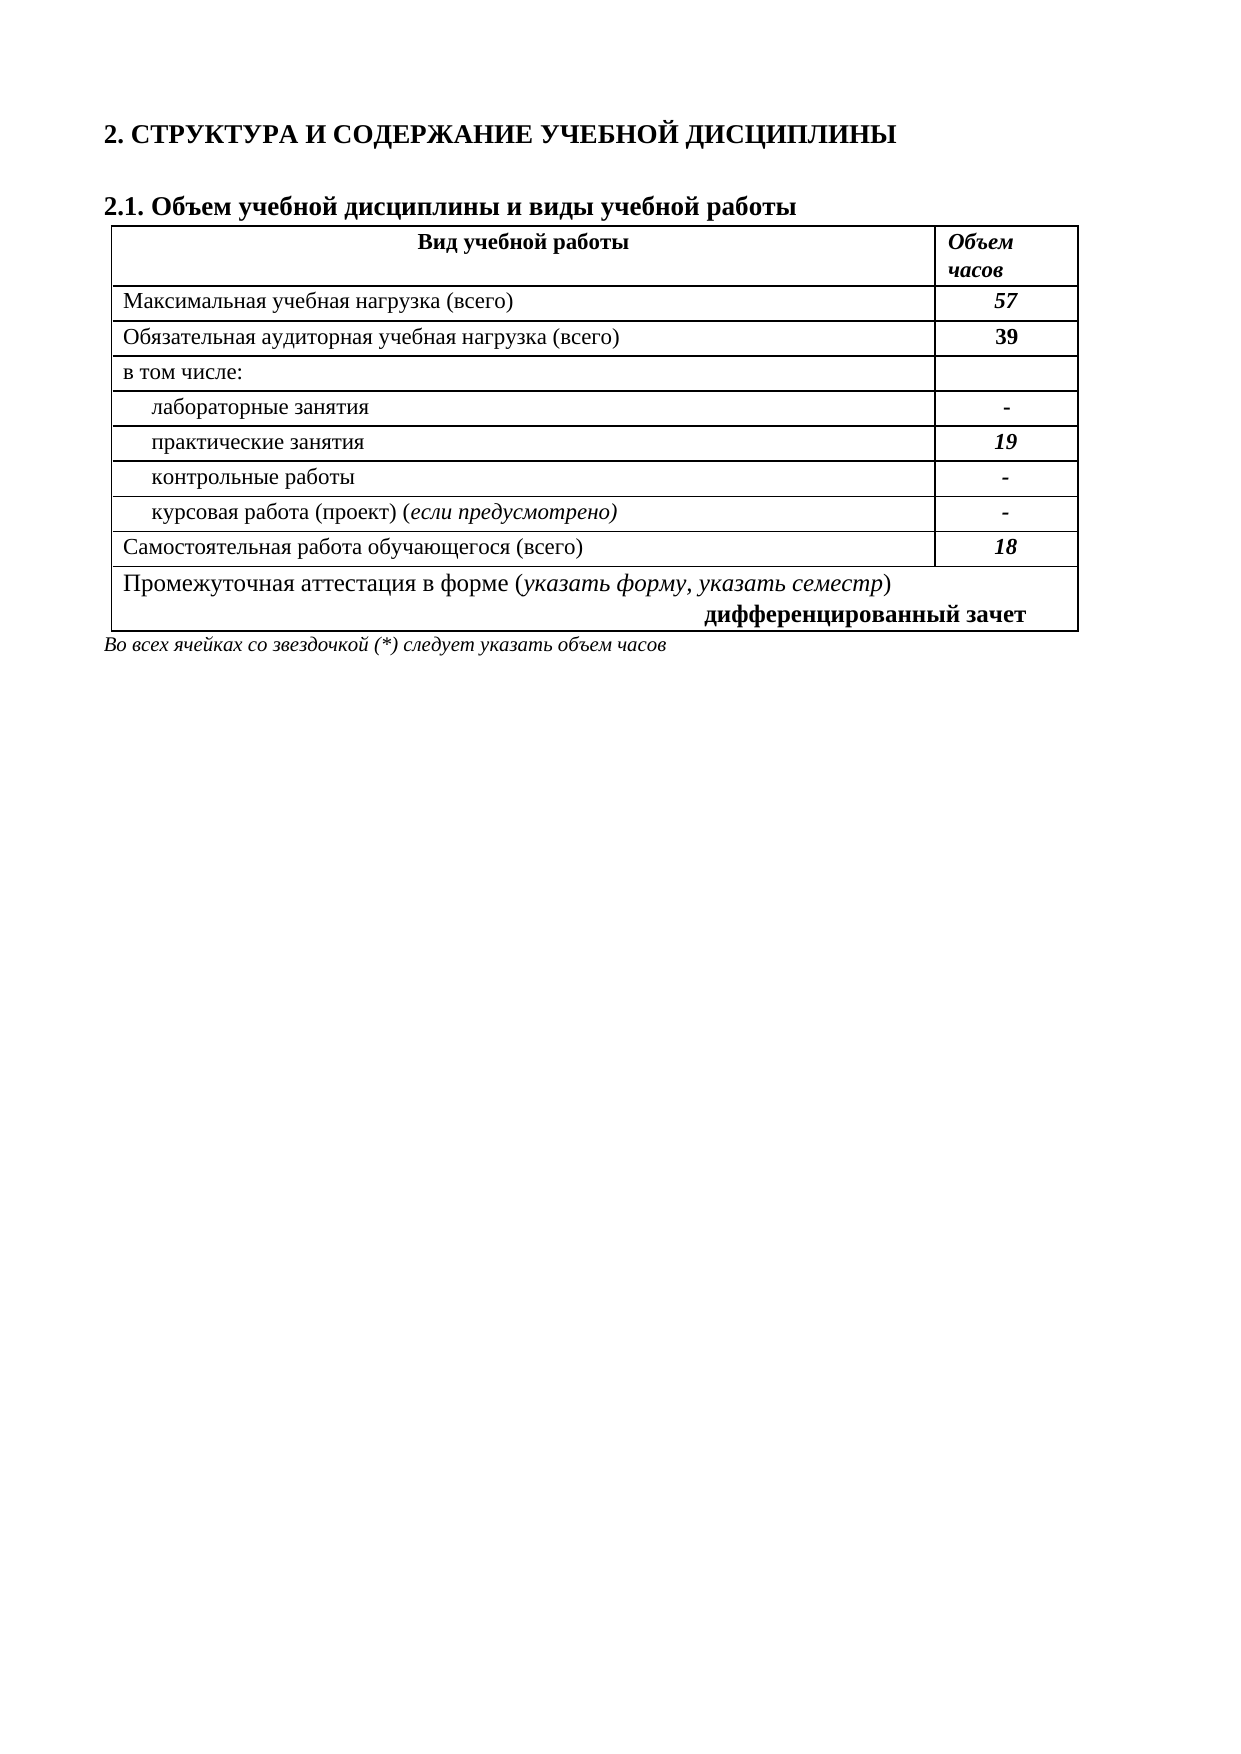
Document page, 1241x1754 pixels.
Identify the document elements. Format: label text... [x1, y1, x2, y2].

table_cell 57 [936, 287, 1077, 320]
table_cell 18 [936, 532, 1077, 566]
table_cell - [936, 392, 1077, 425]
table_cell контрольные работы [112, 461, 934, 496]
table_cell 39 [936, 322, 1077, 355]
table_cell Промежуточная аттестация в форме (указать форму, указать семестр) дифференцированный зачет [112, 567, 1077, 630]
table_header Вид учебной работы [112, 227, 934, 285]
table_cell курсовая работа (проект) (если предусмотрено) [112, 497, 934, 531]
table_cell Самостоятельная работа обучающегося (всего) [112, 532, 934, 566]
table_cell [936, 357, 1077, 390]
table_cell - [936, 462, 1077, 496]
table_cell Обязательная аудиторная учебная нагрузка (всего) [112, 321, 934, 355]
table_cell лабораторные занятия [112, 391, 934, 425]
table_header Объем часов [936, 227, 1077, 285]
table_cell в том числе: [112, 356, 934, 390]
table_cell 19 [936, 427, 1077, 460]
table_cell Максимальная учебная нагрузка (всего) [112, 286, 934, 320]
table_cell практические занятия [112, 426, 934, 460]
text Во всех ячейках со звездочкой (*) следует указать объем часов [103, 632, 1152, 656]
text 2.1. Объем учебной дисциплины и виды учебной работы [103, 189, 1152, 221]
table_cell - [936, 497, 1077, 531]
text 2. СТРУКТУРА И СОДЕРЖАНИЕ УЧЕБНОЙ ДИСЦИПЛИНЫ [103, 118, 1152, 149]
